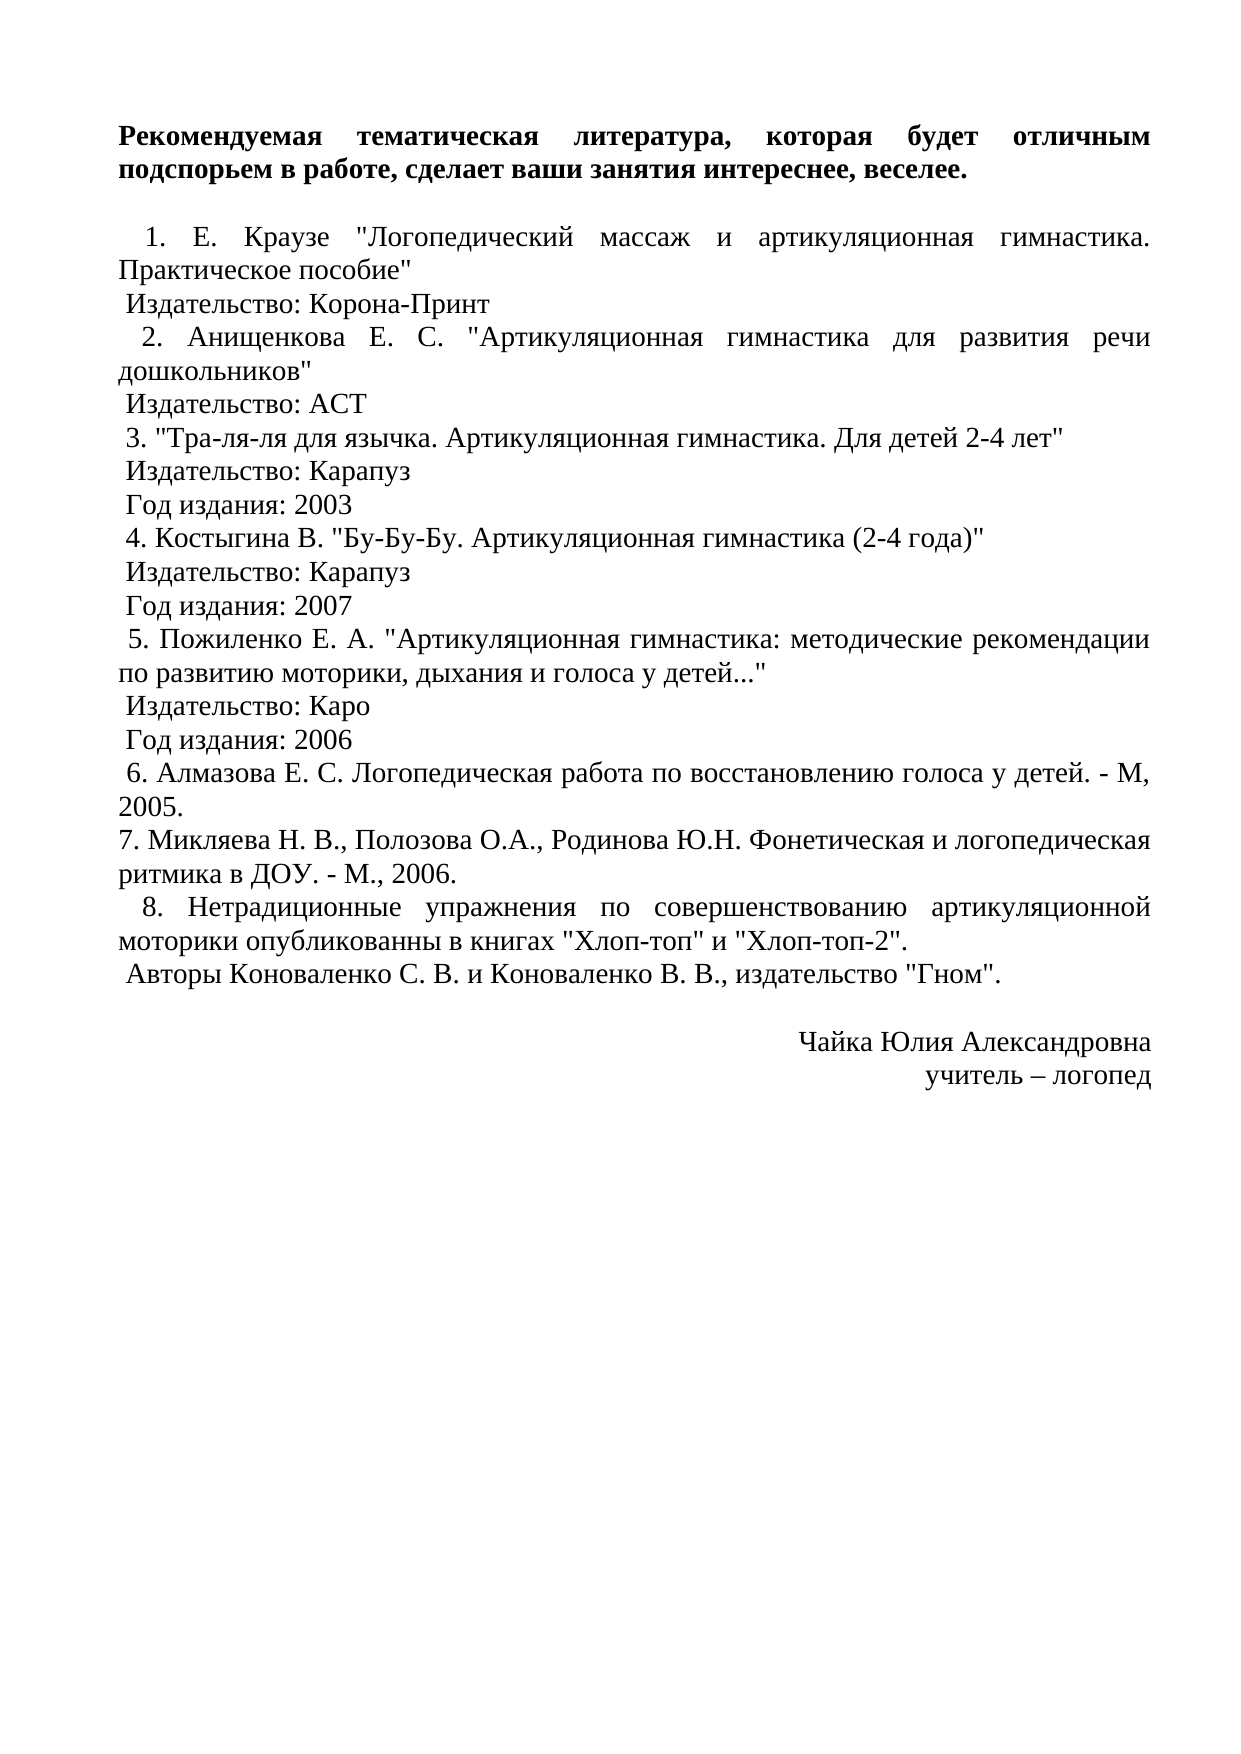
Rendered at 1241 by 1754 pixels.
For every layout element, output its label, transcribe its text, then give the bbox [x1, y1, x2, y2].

text 3. "Тра-ля-ля для язычка. Артикуляционная гимнастика. Для детей 2-4 лет" [118, 420, 1152, 453]
text Издательство: Корона-Принт [118, 286, 1152, 319]
text Авторы Коноваленко С. В. и Коноваленко В. В., издательство "Гном". [118, 957, 1152, 990]
text 7. Микляева Н. В., Полозова О.А., Родинова Ю.Н. Фонетическая и логопедическая ритмика в ДОУ. - М., 2006. [118, 822, 1152, 889]
text Издательство: Каро [118, 688, 1152, 722]
text Издательство: Карапуз [118, 453, 1152, 487]
text Год издания: 2006 [118, 722, 1152, 755]
text Чайка Юлия Александровна [118, 1024, 1152, 1057]
text Издательство: АСТ [118, 386, 1152, 420]
text 6. Алмазова Е. С. Логопедическая работа по восстановлению голоса у детей. - М, 2005. [118, 755, 1152, 822]
text 8. Нетрадиционные упражнения по совершенствованию артикуляционной моторики опубликованны в книгaх "Хлоп-топ" и "Хлоп-топ-2". [118, 889, 1152, 957]
text Год издания: 2007 [118, 588, 1152, 621]
text 1. Е. Краузе "Логопедический массаж и артикуляционная гимнастика. Практическое пособие" [118, 219, 1152, 286]
text Рекомендуемая тематическая литература, которая будет отличным подспорьем в работе, сделает ваши занятия интереснее, веселее. [118, 118, 1152, 185]
text Год издания: 2003 [118, 487, 1152, 521]
text 5. Пожиленко Е. А. "Артикуляционная гимнастика: методические рекомендации по развитию моторики, дыхания и голоса у детей..." [118, 621, 1152, 688]
text Издательство: Карапуз [118, 554, 1152, 588]
text учитель – логопед [118, 1057, 1152, 1091]
text 2. Анищенкова Е. С. "Артикуляционная гимнастика для развития речи дошкольников" [118, 319, 1152, 386]
text 4. Костыгина В. "Бу-Бу-Бу. Артикуляционная гимнастика (2-4 года)" [118, 521, 1152, 554]
